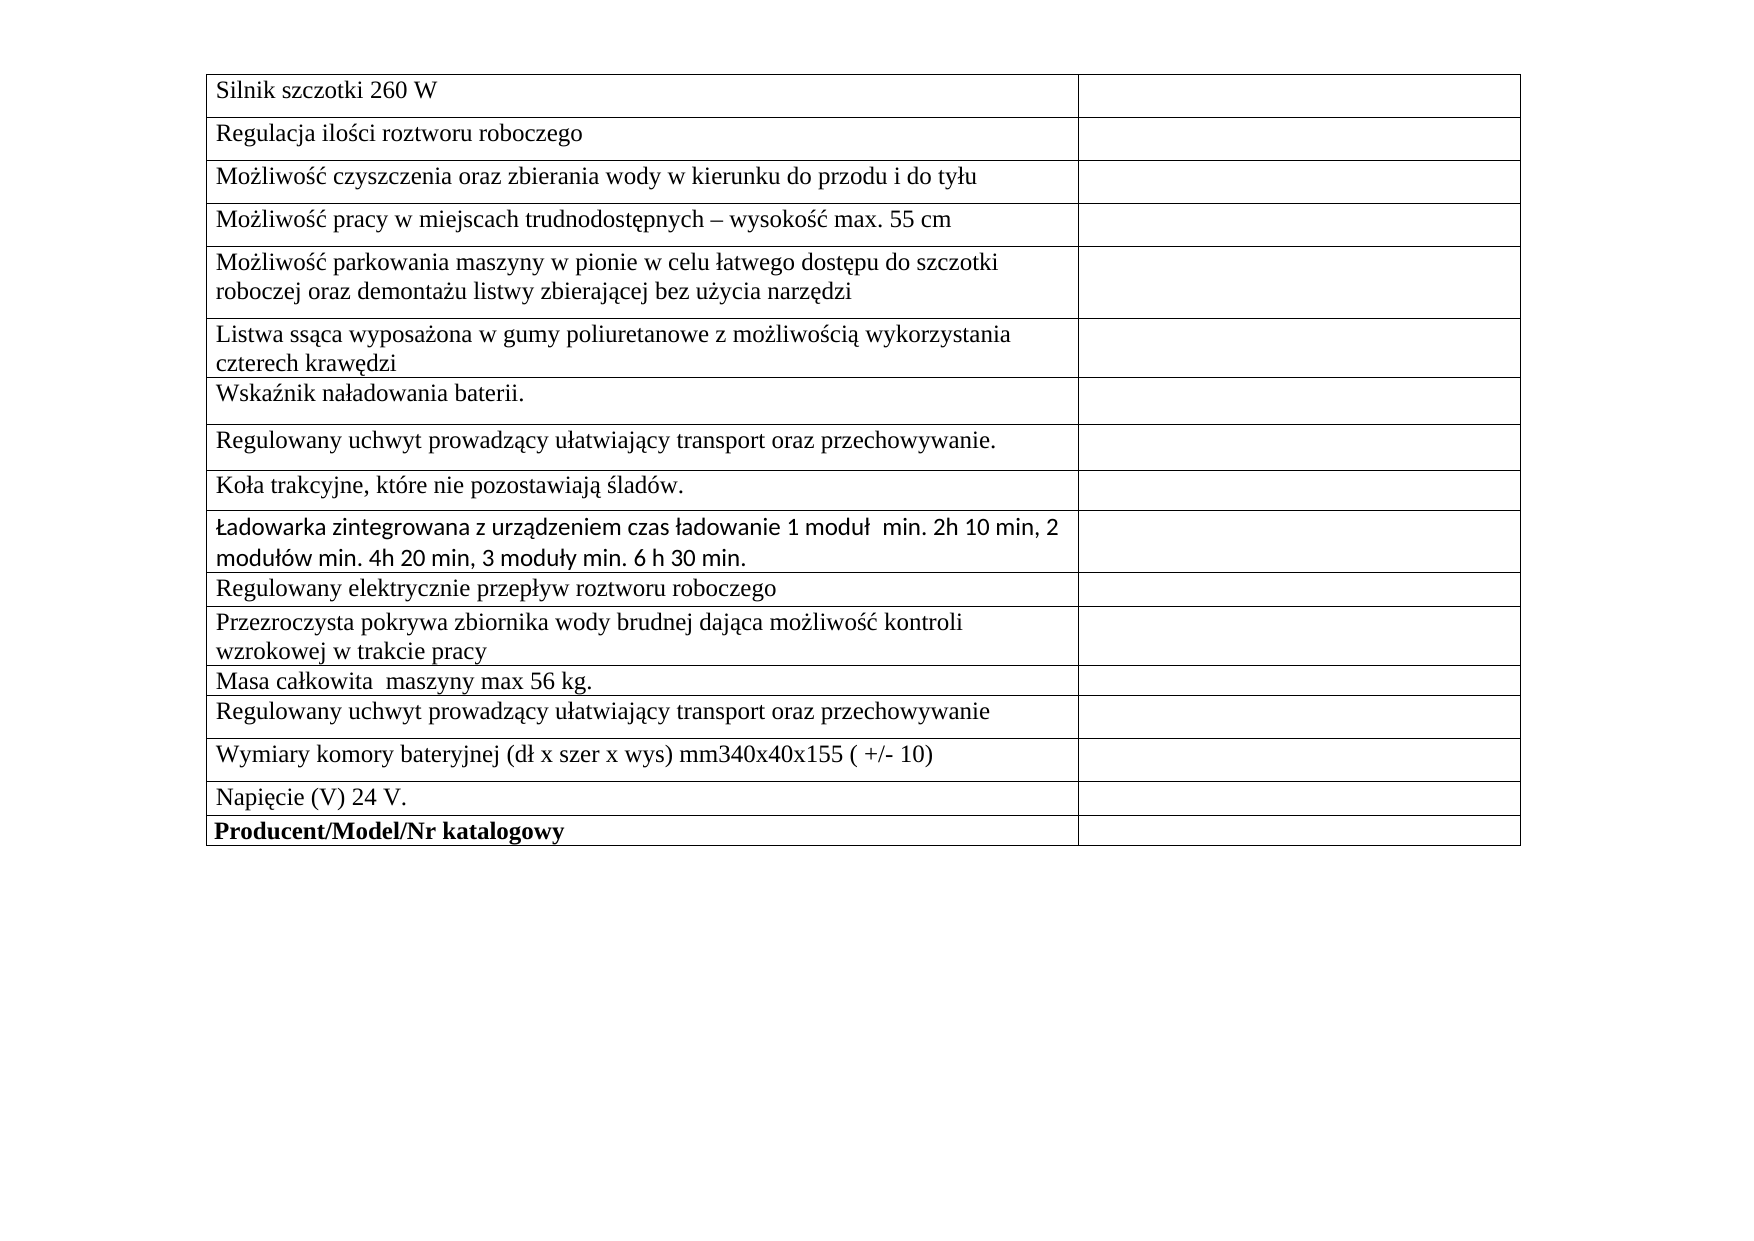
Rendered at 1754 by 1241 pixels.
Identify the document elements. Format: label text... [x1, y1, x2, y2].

table_cell [1079, 607, 1520, 665]
table_cell Możliwość czyszczenia oraz zbierania wody w kierunku do przodu i do tyłu [207, 161, 1078, 203]
table_cell Wymiary komory bateryjnej (dł x szer x wys) mm340x40x155 ( +/- 10) [207, 739, 1078, 781]
table_cell [1079, 118, 1520, 160]
table_cell [1079, 204, 1520, 246]
table_cell [1079, 511, 1520, 572]
table_cell Regulowany uchwyt prowadzący ułatwiający transport oraz przechowywanie [207, 696, 1078, 738]
table_cell [1079, 425, 1520, 469]
table_cell [1079, 666, 1520, 695]
table_cell [1079, 319, 1520, 377]
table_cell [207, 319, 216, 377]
table_cell [1079, 247, 1520, 318]
table_cell [1079, 739, 1520, 781]
table_cell Napięcie (V) 24 V. [207, 782, 1078, 815]
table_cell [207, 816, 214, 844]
table_cell [1079, 471, 1520, 510]
table_cell [1079, 75, 1520, 117]
table_cell [1079, 573, 1520, 606]
table_cell [1079, 782, 1520, 815]
table_cell [1513, 816, 1520, 844]
table_cell [1079, 816, 1086, 844]
table_cell Wskaźnik naładowania baterii. [207, 378, 1078, 424]
table_cell Regulowany uchwyt prowadzący ułatwiający transport oraz przechowywanie. [207, 425, 1078, 469]
table_cell Silnik szczotki 260 W [207, 75, 1078, 117]
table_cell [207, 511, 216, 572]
table_cell Możliwość pracy w miejscach trudnodostępnych – wysokość max. 55 cm [207, 204, 1078, 246]
table_cell [1079, 696, 1520, 738]
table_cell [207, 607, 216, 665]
table_cell Możliwość parkowania maszyny w pionie w celu łatwego dostępu do szczotki roboczej oraz demontażu listwy zbierającej bez użycia narzędzi [207, 247, 1078, 318]
table_cell Koła trakcyjne, które nie pozostawiają śladów. [207, 471, 1078, 510]
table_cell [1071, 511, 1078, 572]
table_cell Regulacja ilości roztworu roboczego [207, 118, 1078, 160]
table_cell [1079, 378, 1520, 424]
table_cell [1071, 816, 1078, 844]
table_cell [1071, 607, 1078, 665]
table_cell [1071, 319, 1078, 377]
table_cell [1079, 161, 1520, 203]
table_cell Masa całkowita maszyny max 56 kg. [207, 666, 1078, 695]
table_cell Regulowany elektrycznie przepływ roztworu roboczego [207, 573, 1078, 606]
